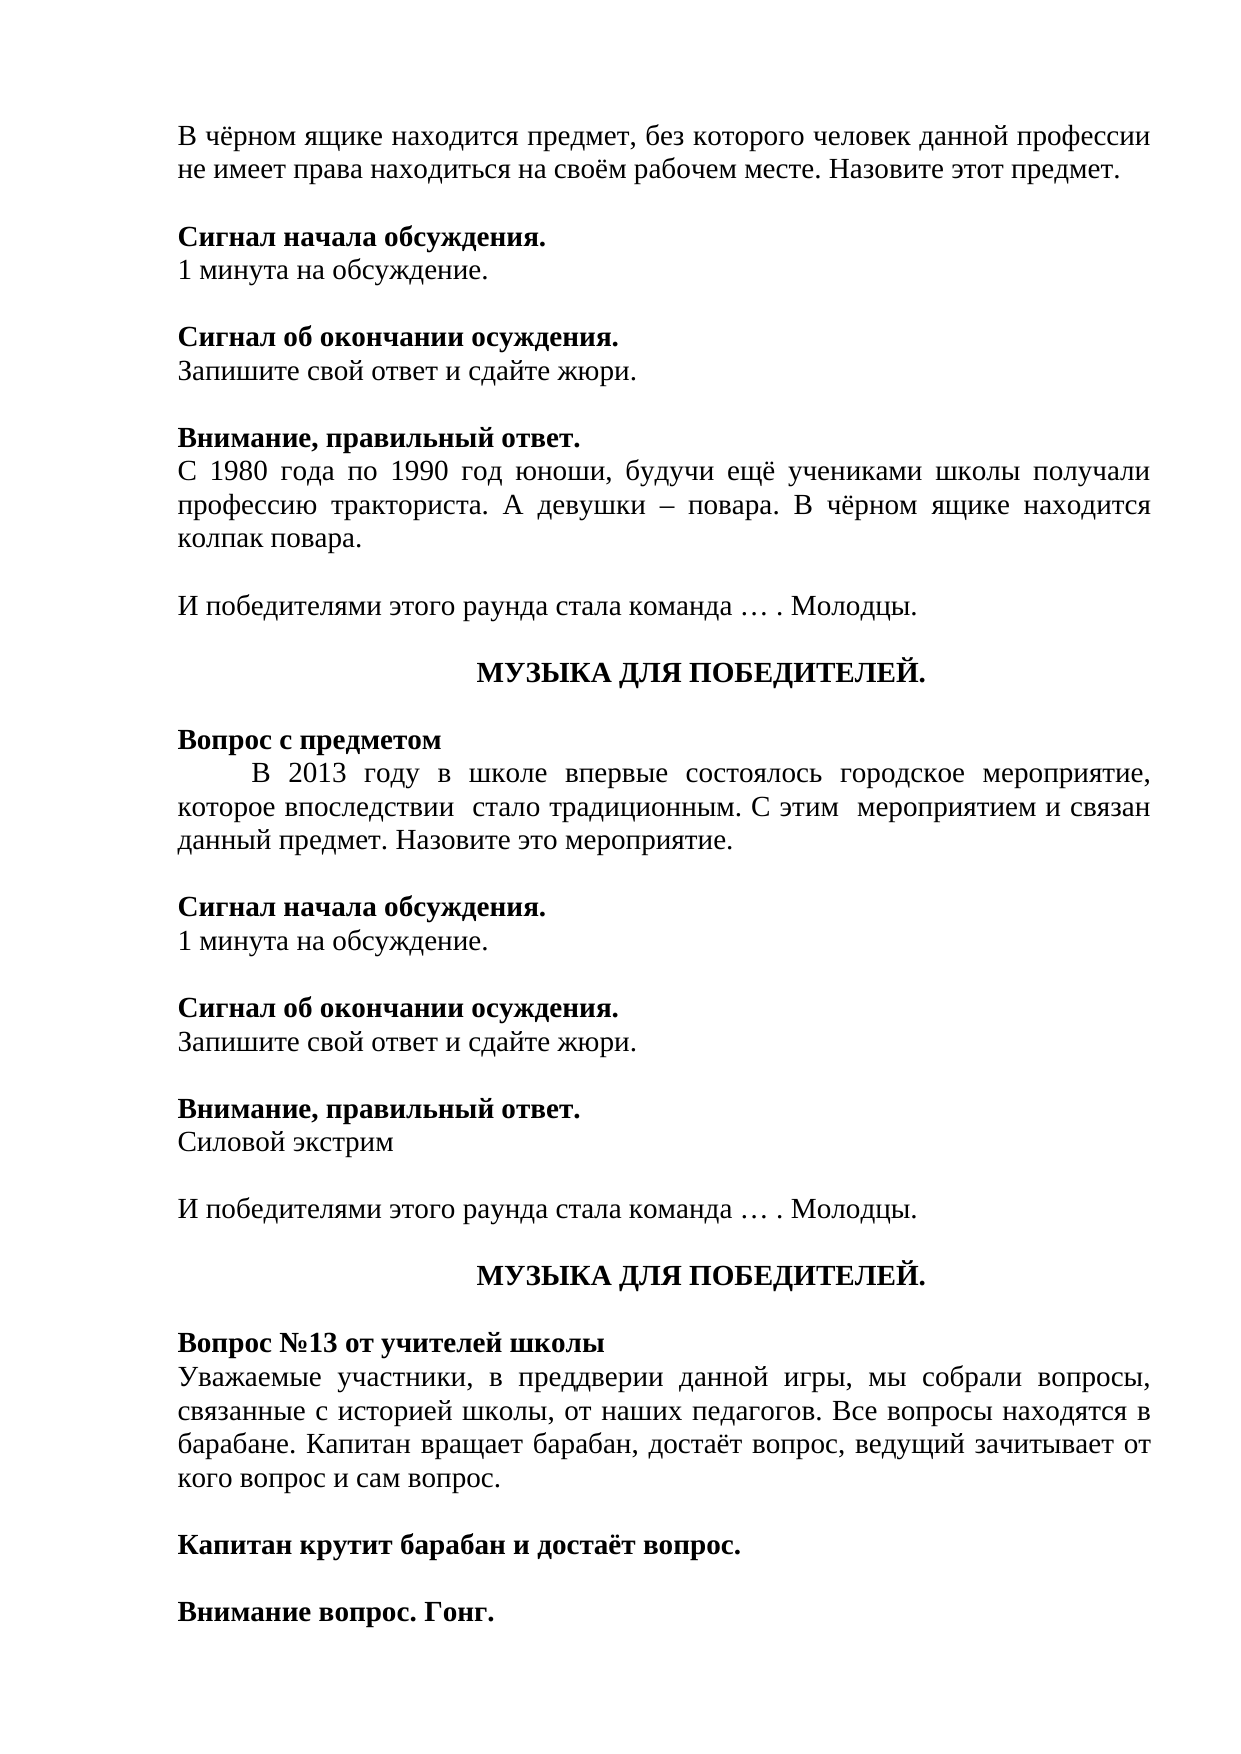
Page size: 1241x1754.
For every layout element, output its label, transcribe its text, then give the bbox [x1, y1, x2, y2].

text Сигнал начала обсуждения. [177, 889, 1152, 923]
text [177, 118, 1152, 185]
text Капитан крутит барабан и достаёт вопрос. [177, 1527, 1152, 1560]
text 1 минута на обсуждение. [177, 252, 1152, 286]
text Внимание вопрос. Гонг. [177, 1594, 1152, 1627]
text Запишите свой ответ и сдайте жюри. [177, 1024, 1152, 1057]
text Сигнал об окончании осуждения. [177, 990, 1152, 1024]
text Внимание, правильный ответ. [177, 420, 1152, 453]
text Сигнал начала обсуждения. [177, 219, 1152, 252]
text МУЗЫКА ДЛЯ ПОБЕДИТЕЛЕЙ. [177, 1258, 1152, 1292]
text МУЗЫКА ДЛЯ ПОБЕДИТЕЛЕЙ. [177, 655, 1152, 688]
text Силовой экстрим [177, 1124, 1152, 1158]
text И победителями этого раунда стала команда … . Молодцы. [177, 1191, 1152, 1225]
text Вопрос с предметом [177, 722, 1152, 755]
text Уважаемые участники, в преддверии данной игры, мы собрали вопросы, связанные с историей школы, от наших педагогов. Все вопросы находятся в барабане. Капитан вращает барабан, достаёт вопрос, ведущий зачитывает от кого вопрос и сам вопрос. [177, 1359, 1152, 1493]
text Сигнал об окончании осуждения. [177, 319, 1152, 353]
text В 2013 году в школе впервые состоялось городское мероприятие, которое впоследствии стало традиционным. С этим мероприятием и связан данный предмет. Назовите это мероприятие. [177, 755, 1152, 856]
text И победителями этого раунда стала команда … . Молодцы. [177, 588, 1152, 621]
text Вопрос №13 от учителей школы [177, 1326, 1152, 1359]
text С 1980 года по 1990 год юноши, будучи ещё учениками школы получали профессию тракториста. А девушки – повара. В чёрном ящике находится колпак повара. [177, 453, 1152, 554]
text 1 минута на обсуждение. [177, 923, 1152, 957]
text Запишите свой ответ и сдайте жюри. [177, 353, 1152, 386]
text Внимание, правильный ответ. [177, 1091, 1152, 1124]
